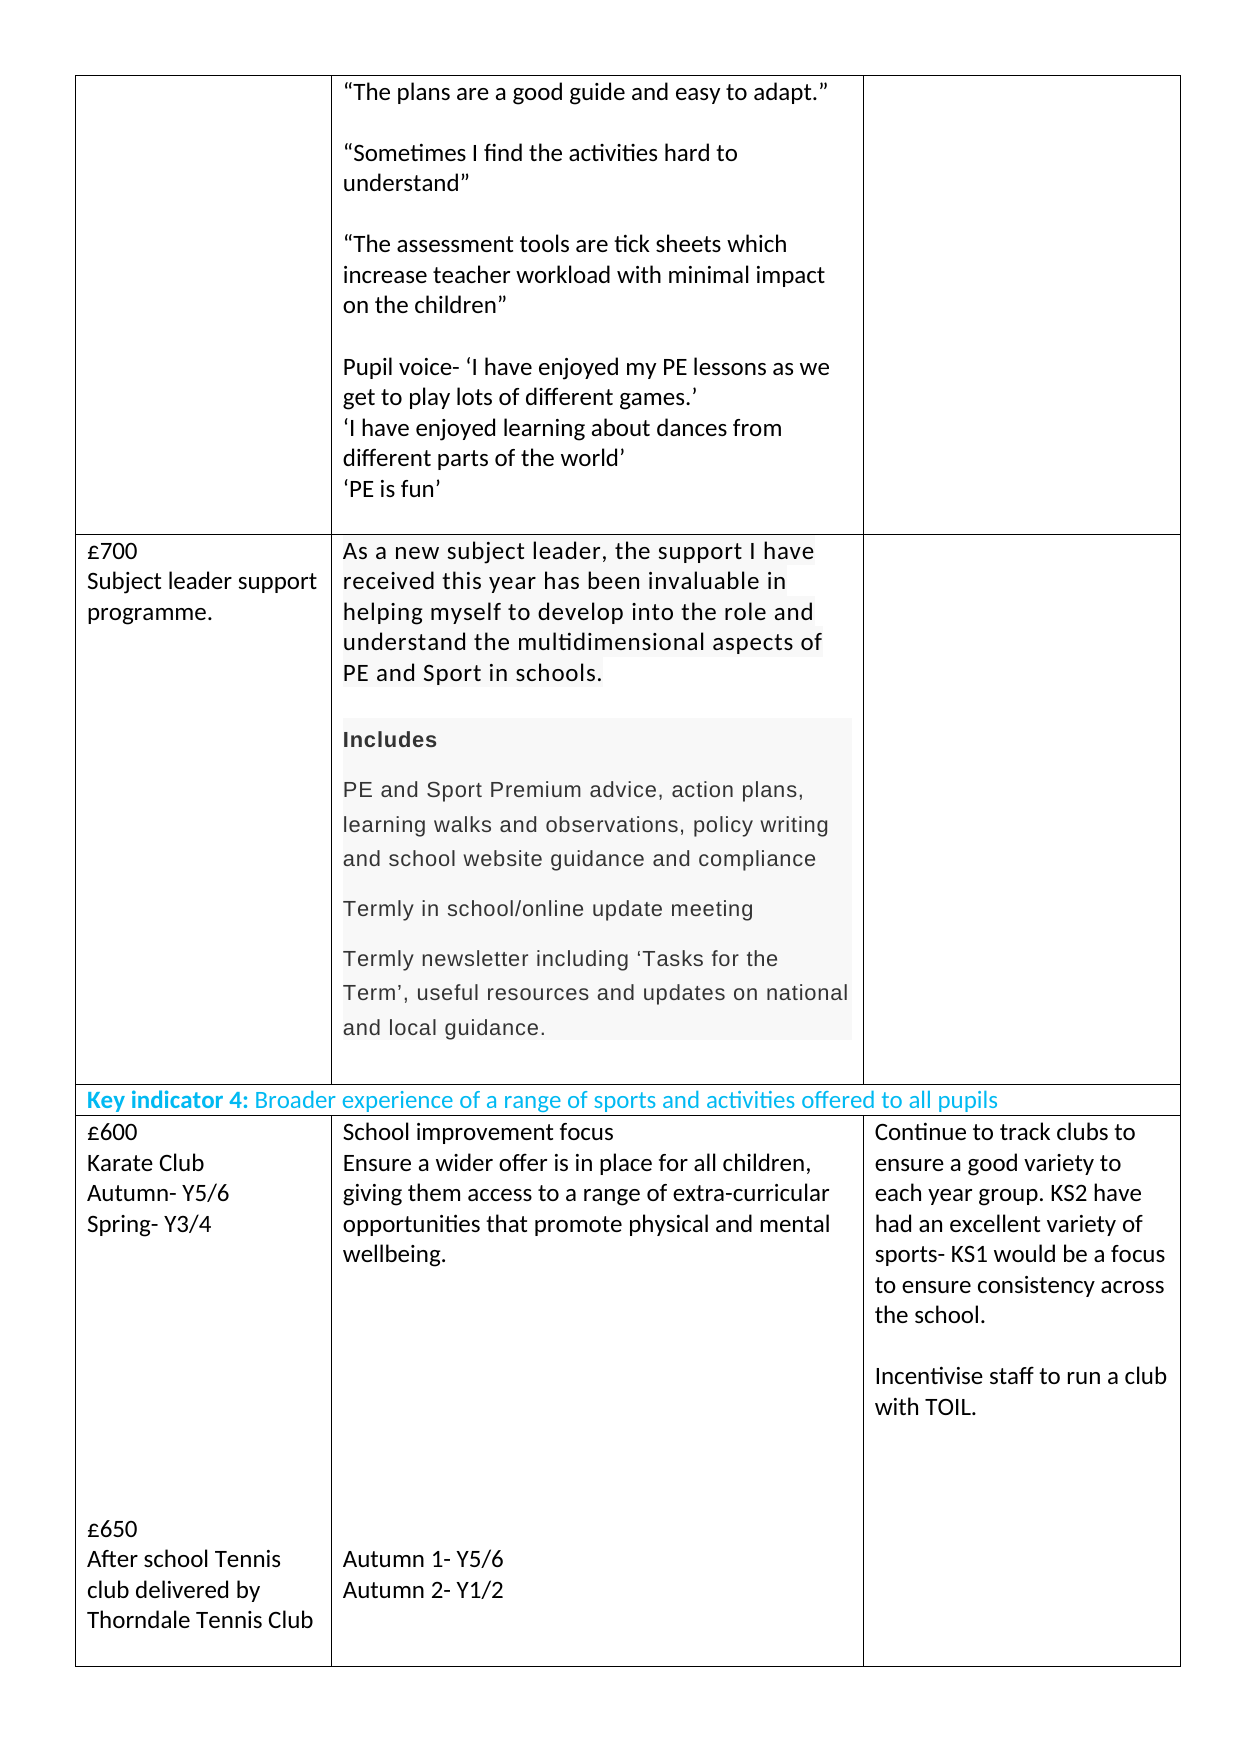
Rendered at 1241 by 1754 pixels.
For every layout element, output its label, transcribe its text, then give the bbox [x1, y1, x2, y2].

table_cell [76, 1116, 331, 1666]
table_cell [332, 76, 863, 534]
table_cell £700 Subject leader support programme. [76, 535, 331, 1083]
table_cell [76, 76, 331, 534]
table_cell As a new subject leader, the support I have received this year has been invaluable in helping myself to develop into the role and understand the multidimensional aspects of PE and Sport in schools. Includes PE and Sport Premium advice, action plans, learning walks and observations, policy writing and school website guidance and compliance Termly in school/online update meeting Termly newsletter including ‘Tasks for the Term’, useful resources and updates on national and local guidance. [332, 535, 863, 1083]
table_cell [864, 76, 1180, 534]
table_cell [332, 1116, 863, 1666]
table_cell Key indicator 4: Broader experience of a range of sports and activities offered to all pupils [76, 1085, 1180, 1115]
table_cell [864, 1116, 1180, 1666]
table_cell [864, 535, 1180, 1083]
